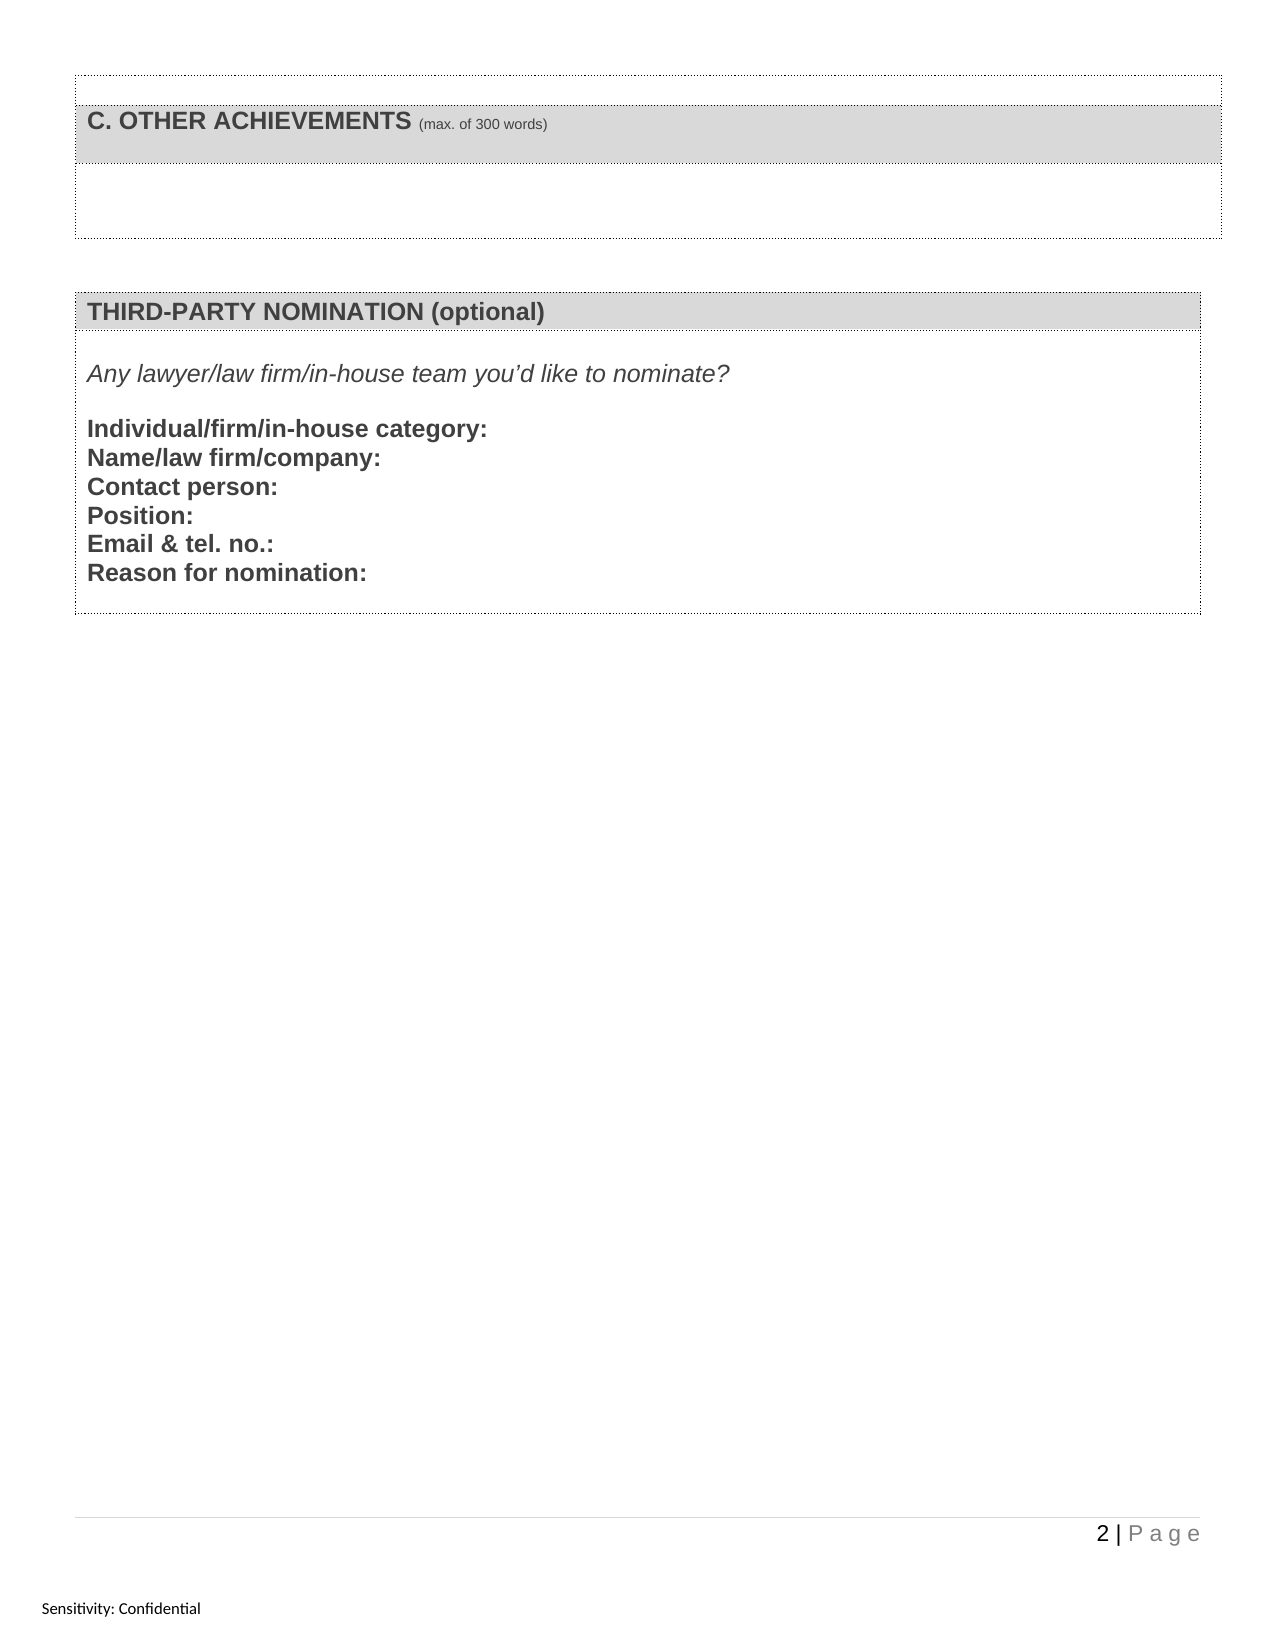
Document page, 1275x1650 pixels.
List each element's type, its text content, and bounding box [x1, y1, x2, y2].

table_cell Any lawyer/law firm/in-house team you’d like to nominate? Individual/firm/in-house category: Name/law firm/company: Contact person: Position: Email & tel. no.: Reason for nomination: [76, 330, 1201, 613]
table_cell [76, 163, 1221, 238]
table_cell C. OTHER ACHIEVEMENTS (max. of 300 words) [76, 105, 1221, 163]
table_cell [76, 75, 1221, 105]
table_header THIRD-PARTY NOMINATION (optional) [76, 292, 1201, 329]
